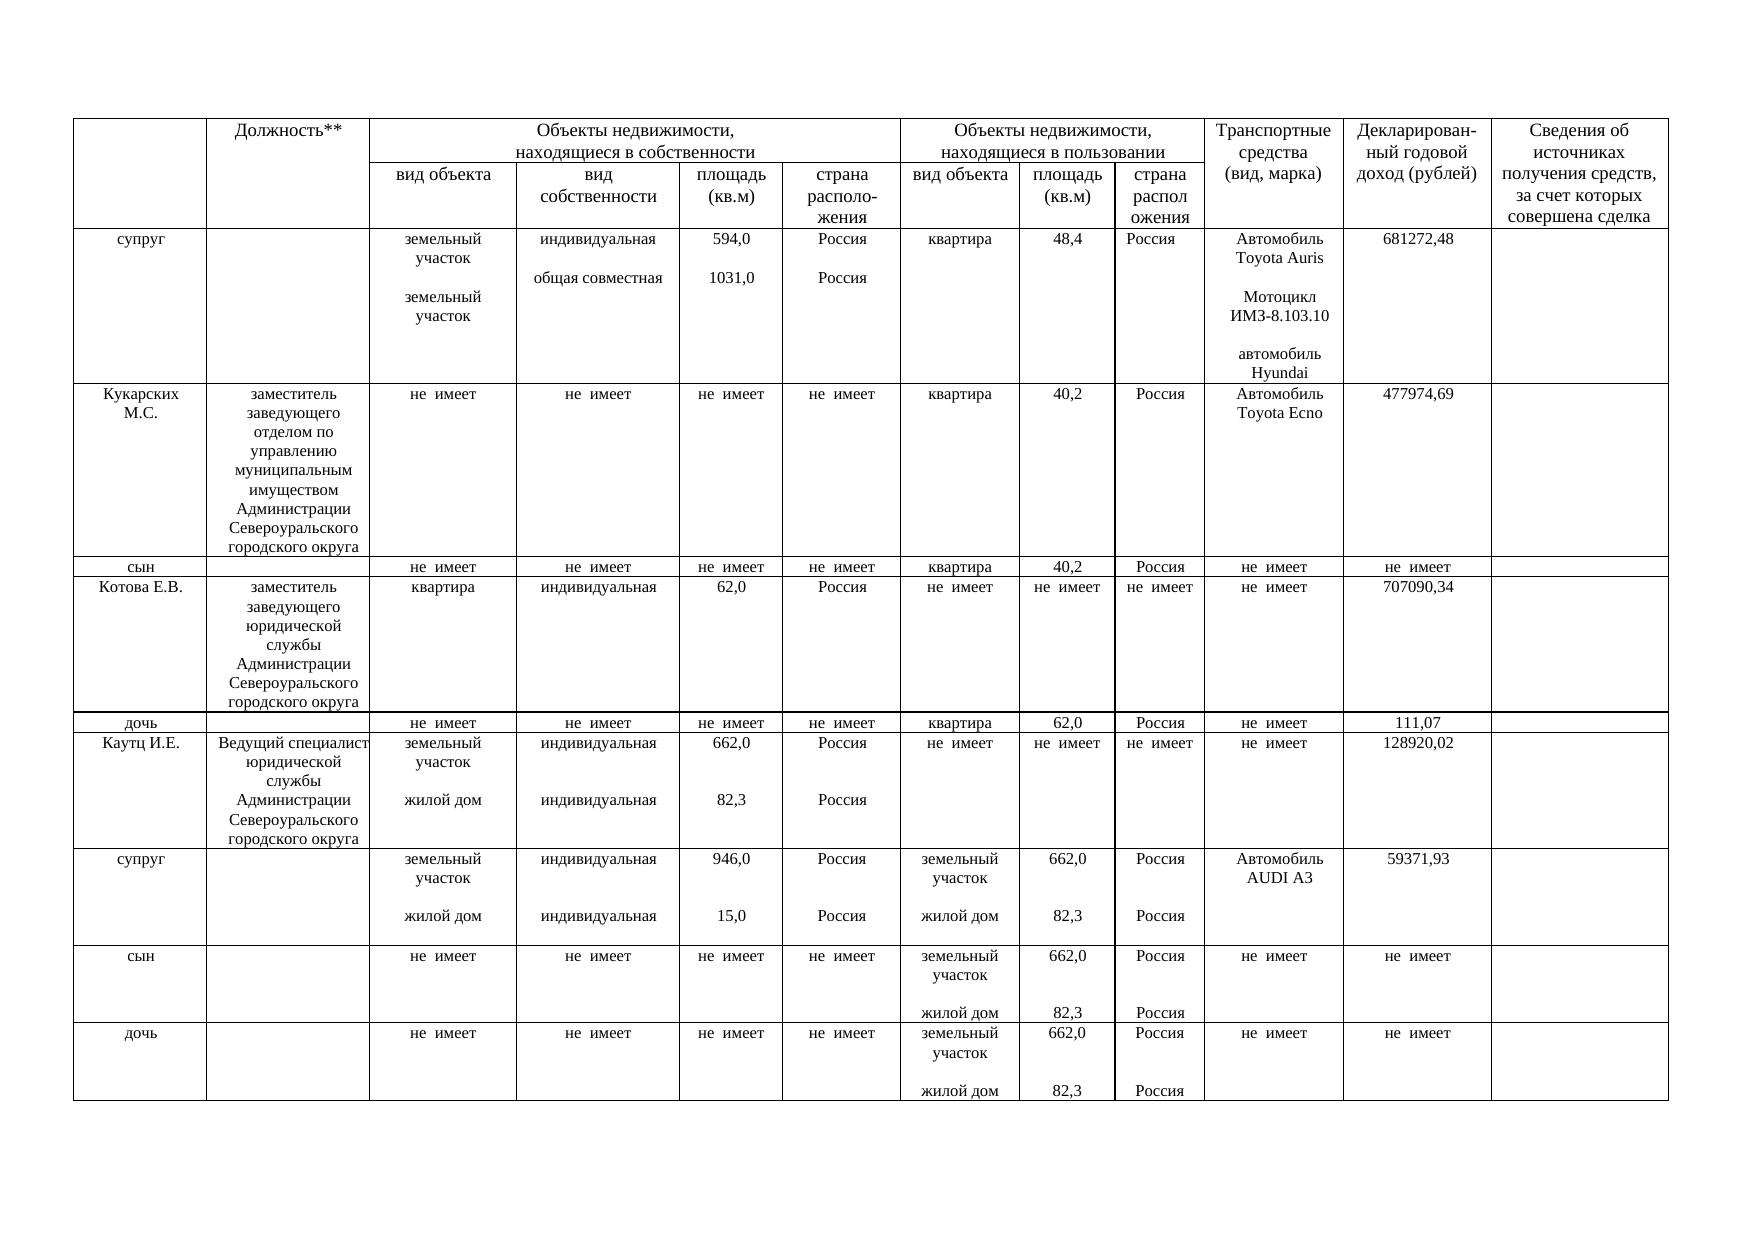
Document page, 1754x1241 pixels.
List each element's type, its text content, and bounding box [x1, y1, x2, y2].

table_cell не имеет [370, 384, 516, 556]
table_cell [1492, 384, 1668, 556]
table_cell 40,2 [1020, 557, 1114, 576]
table_cell сын [74, 946, 206, 1022]
table_cell не имеет [1205, 946, 1343, 1022]
table_cell не имеет [517, 1023, 679, 1100]
table_cell супруг [74, 849, 206, 944]
table_cell Россия Россия [783, 733, 900, 848]
table_header Декларированный годовой доход (рублей) [1344, 119, 1491, 228]
table_header Объекты недвижимости, находящиеся в собственности [370, 119, 900, 162]
table_cell не имеет [370, 713, 516, 732]
table_cell площадь (кв.м) [1020, 163, 1114, 228]
table_cell не имеет [517, 946, 679, 1022]
table_cell не имеет [680, 557, 782, 576]
table_cell [1492, 733, 1668, 848]
table_cell не имеет [680, 1023, 782, 1100]
table_cell индивидуальная общая совместная [517, 229, 679, 382]
table_cell не имеет [783, 713, 900, 732]
table_cell не имеет [901, 577, 1019, 711]
table_cell не имеет [1116, 733, 1204, 848]
table_cell Россия Россия [1116, 1023, 1204, 1100]
table_cell квартира [901, 557, 1019, 576]
table_cell не имеет [517, 384, 679, 556]
table_cell вид объекта [370, 163, 516, 228]
table_header Транспортные средства (вид, марка) [1205, 119, 1343, 228]
table_cell Каутц И.Е. [74, 733, 206, 848]
table_cell не имеет [783, 946, 900, 1022]
table_cell Котова Е.В. [74, 577, 206, 711]
table_cell [207, 849, 369, 944]
table_cell 48,4 [1020, 229, 1114, 382]
table_cell Россия Россия [1116, 849, 1204, 944]
table_cell не имеет [1205, 713, 1343, 732]
table_cell 128920,02 [1344, 733, 1491, 848]
table_cell 662,0 82,3 [1020, 849, 1114, 944]
table_cell [207, 713, 369, 732]
table_cell Россия [1116, 557, 1204, 576]
table_cell [207, 557, 369, 576]
table_cell Автомобиль Toyota Ecno [1205, 384, 1343, 556]
table_header Должность** [207, 119, 369, 228]
table_cell 59371,93 [1344, 849, 1491, 944]
table_cell не имеет [1205, 557, 1343, 576]
table_cell [1492, 946, 1668, 1022]
table_cell не имеет [1205, 733, 1343, 848]
table_cell не имеет [1344, 1023, 1491, 1100]
table_cell [1492, 1023, 1668, 1100]
table_cell 62,0 [1020, 713, 1114, 732]
table_cell не имеет [517, 557, 679, 576]
table_cell 40,2 [1020, 384, 1114, 556]
table_cell Россия [783, 577, 900, 711]
table_cell не имеет [1205, 577, 1343, 711]
table_cell [207, 946, 369, 1022]
table_cell Автомобиль Toyota Auris Мотоцикл ИМЗ-8.103.10 автомобиль Hyundai [1205, 229, 1343, 382]
table_cell [1492, 713, 1668, 732]
table_header Сведения об источниках получения средств, за счет которых совершена сделка (вид приобретенного имущества, источники)*** [1492, 119, 1668, 228]
table_cell [1492, 557, 1668, 576]
table_cell дочь [74, 713, 206, 732]
table_cell Россия [1116, 713, 1204, 732]
table_cell 946,0 15,0 [680, 849, 782, 944]
table_cell не имеет [680, 384, 782, 556]
table_cell не имеет [680, 946, 782, 1022]
table_cell площадь (кв.м) [680, 163, 782, 228]
table_cell земельный участок жилой дом [370, 849, 516, 944]
table_cell земельный участок земельный участок [370, 229, 516, 382]
table_cell квартира [901, 229, 1019, 382]
table_cell не имеет [370, 557, 516, 576]
table_cell сын [74, 557, 206, 576]
table_cell Россия [1116, 384, 1204, 556]
table_cell не имеет [1205, 1023, 1343, 1100]
table_cell [207, 1023, 369, 1100]
table_cell Кукарских М.С. [74, 384, 206, 556]
table_cell [1492, 849, 1668, 944]
table_cell 111,07 [1344, 713, 1491, 732]
table_cell [207, 229, 369, 382]
table_cell супруг [74, 229, 206, 382]
table_cell страна расположения [783, 163, 900, 228]
table_cell не имеет [370, 946, 516, 1022]
table_cell квартира [901, 713, 1019, 732]
table_cell 662,0 82,3 [680, 733, 782, 848]
table_cell 681272,48 [1344, 229, 1491, 382]
table_cell [1492, 577, 1668, 711]
table_cell Россия Россия [1116, 946, 1204, 1022]
table_cell не имеет [901, 733, 1019, 848]
table_cell не имеет [783, 1023, 900, 1100]
table_cell 594,0 1031,0 [680, 229, 782, 382]
table_cell вид объекта [901, 163, 1019, 228]
table_cell 662,0 82,3 [1020, 946, 1114, 1022]
table_cell [1492, 229, 1668, 382]
table_cell 477974,69 [1344, 384, 1491, 556]
table_header [74, 119, 206, 228]
table_cell квартира [370, 577, 516, 711]
table_header Объекты недвижимости, находящиеся в пользовании [901, 119, 1204, 162]
table_cell не имеет [370, 1023, 516, 1100]
table_cell 62,0 [680, 577, 782, 711]
table_cell земельный участок жилой дом [370, 733, 516, 848]
table_cell заместитель заведующего юридической службы Администрации Североуральского городского округа [207, 577, 369, 711]
table_cell не имеет [783, 557, 900, 576]
table_cell не имеет [783, 384, 900, 556]
table_cell не имеет [1020, 577, 1114, 711]
table_cell вид собственности [517, 163, 679, 228]
table_cell квартира [901, 384, 1019, 556]
table_cell индивидуальная индивидуальная [517, 733, 679, 848]
table_cell 662,0 82,3 [1020, 1023, 1114, 1100]
table_cell Россия Россия [783, 229, 900, 382]
table_cell не имеет [517, 713, 679, 732]
table_cell Ведущий специалист юридической службы Администрации Североуральского городского округа [207, 733, 369, 848]
table_cell не имеет [1344, 557, 1491, 576]
table_cell индивидуальная индивидуальная [517, 849, 679, 944]
table_cell земельный участок жилой дом [901, 1023, 1019, 1100]
table_cell Россия Россия [783, 849, 900, 944]
table_cell не имеет [680, 713, 782, 732]
table_cell индивидуальная [517, 577, 679, 711]
table_cell не имеет [1116, 577, 1204, 711]
table_cell не имеет [1344, 946, 1491, 1022]
table_cell земельный участок жилой дом [901, 946, 1019, 1022]
table_cell заместитель заведующего отделом по управлению муниципальным имуществом Администрации Североуральского городского округа [207, 384, 369, 556]
table_cell Россия [1116, 229, 1204, 382]
table_cell страна расположения [1116, 163, 1204, 228]
table_cell земельный участок жилой дом [901, 849, 1019, 944]
table_cell дочь [74, 1023, 206, 1100]
table_cell Автомобиль AUDI A3 [1205, 849, 1343, 944]
table_cell 707090,34 [1344, 577, 1491, 711]
table_cell не имеет [1020, 733, 1114, 848]
